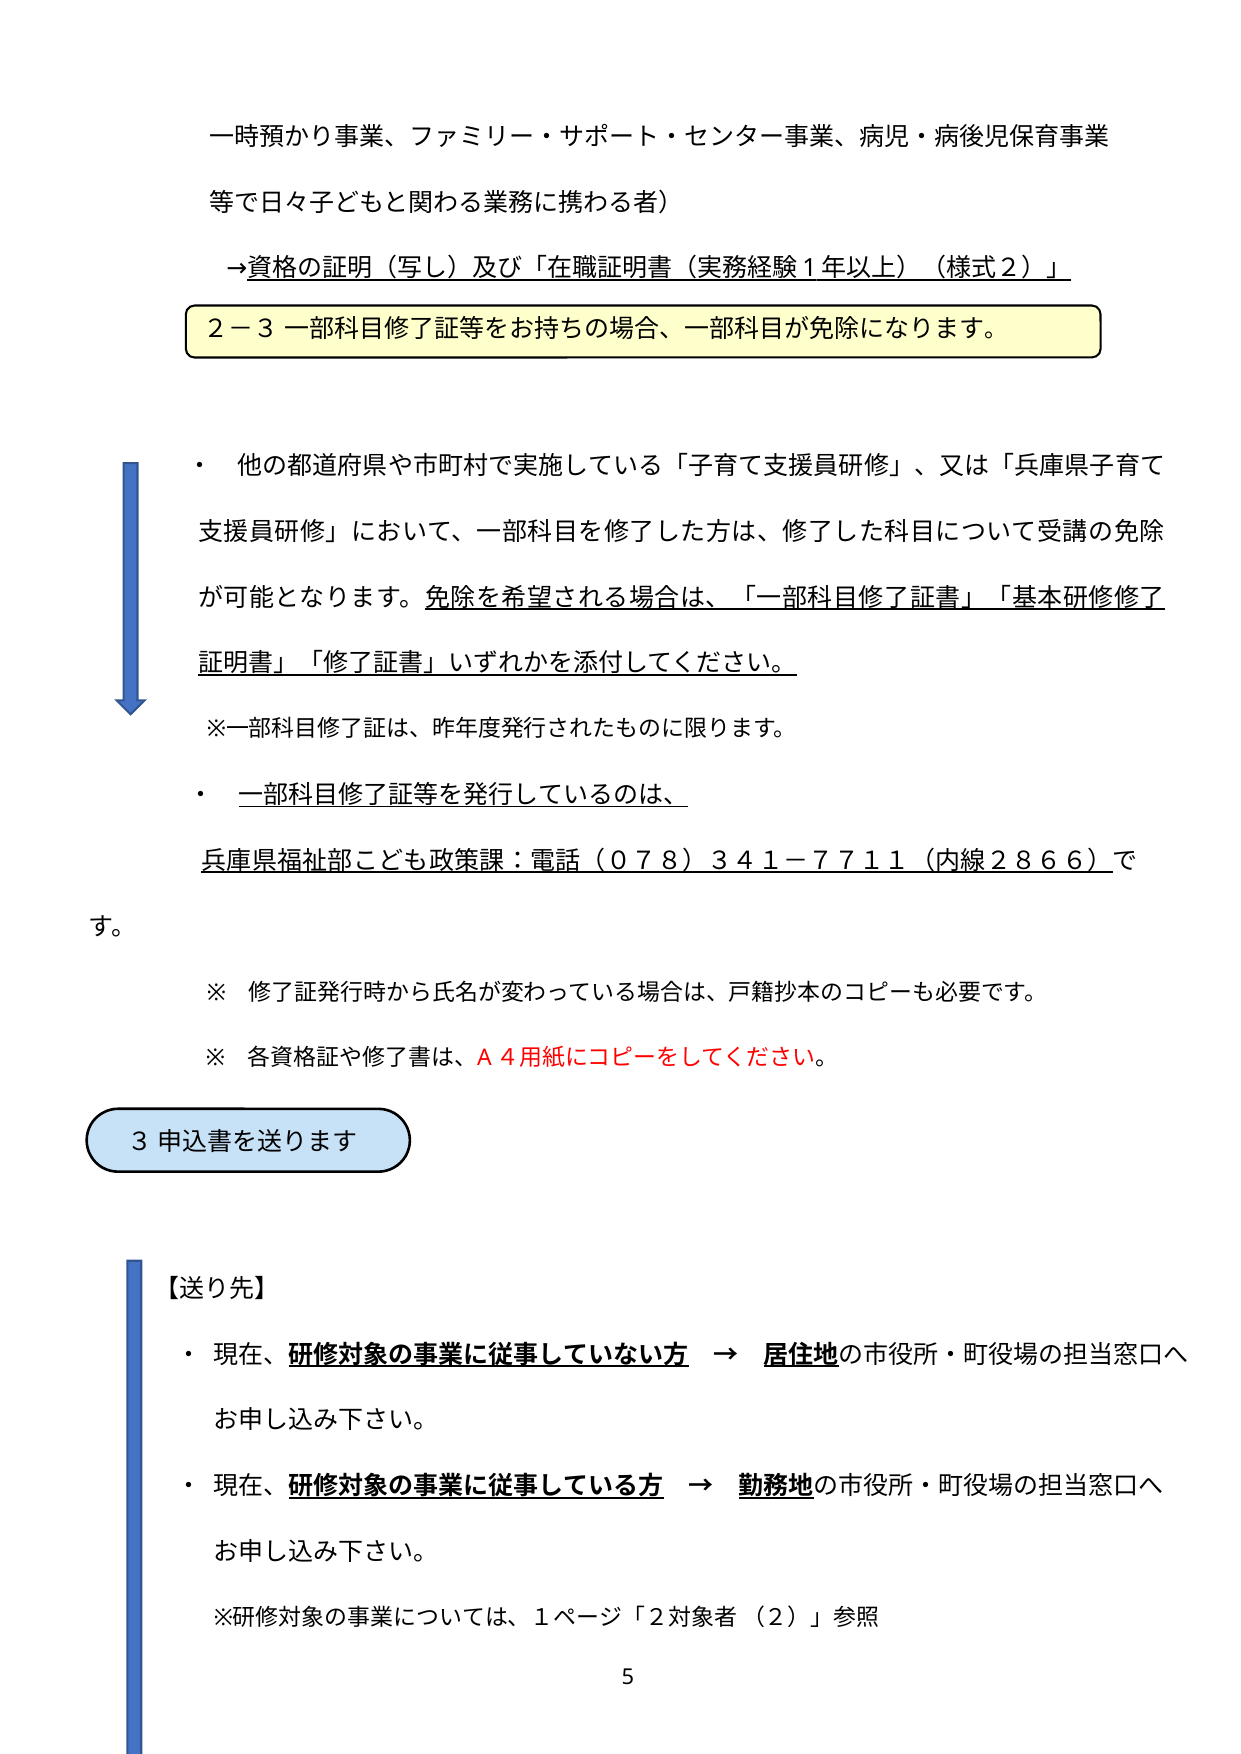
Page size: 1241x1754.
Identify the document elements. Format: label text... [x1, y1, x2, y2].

text ・ 一部科目修了証等を発行しているのは、 [89, 760, 1137, 826]
text ※一部科目修了証は、昨年度発行されたものに限ります。 [204, 694, 1167, 760]
list 現在、研修対象の事業に従事している方 → 勤務地の市役所・町役場の担当窓口へお申し込み下さい。 [176, 1451, 1167, 1583]
text 兵庫県福祉部こども政策課：電話（０７８）３４１－７７１１（内線２８６６）です。 [89, 826, 1137, 957]
text ※ 修了証発行時から氏名が変わっている場合は、戸籍抄本のコピーも必要です。 [186, 957, 1196, 1023]
text 【送り先】 [89, 1253, 1167, 1319]
text ※ 各資格証や修了書は、A４用紙にコピーをしてください。 [89, 1023, 1167, 1089]
text 一時預かり事業、ファミリー・サポート・センター事業、病児・病後児保育事業等で日々子どもと関わる業務に携わる者） [209, 101, 1123, 233]
text ・ 他の都道府県や市町村で実施している「子育て支援員研修」、又は「兵庫県子育て支援員研修」において、一部科目を修了した方は、修了した科目について受講の免除が可能となります。免除を希望される場合は、「一部科目修了証書」「基本研修修了証明書」「修了証書」いずれかを添付してください。 [187, 431, 1167, 694]
text ※研修対象の事業については、１ページ「２対象者 （２）」参照 [213, 1583, 1167, 1648]
list 現在、研修対象の事業に従事していない方 → 居住地の市役所・町役場の担当窓口へお申し込み下さい。 [176, 1319, 1196, 1451]
text →資格の証明（写し）及び「在職証明書（実務経験1年以上）（様式２）」 [89, 233, 1167, 299]
